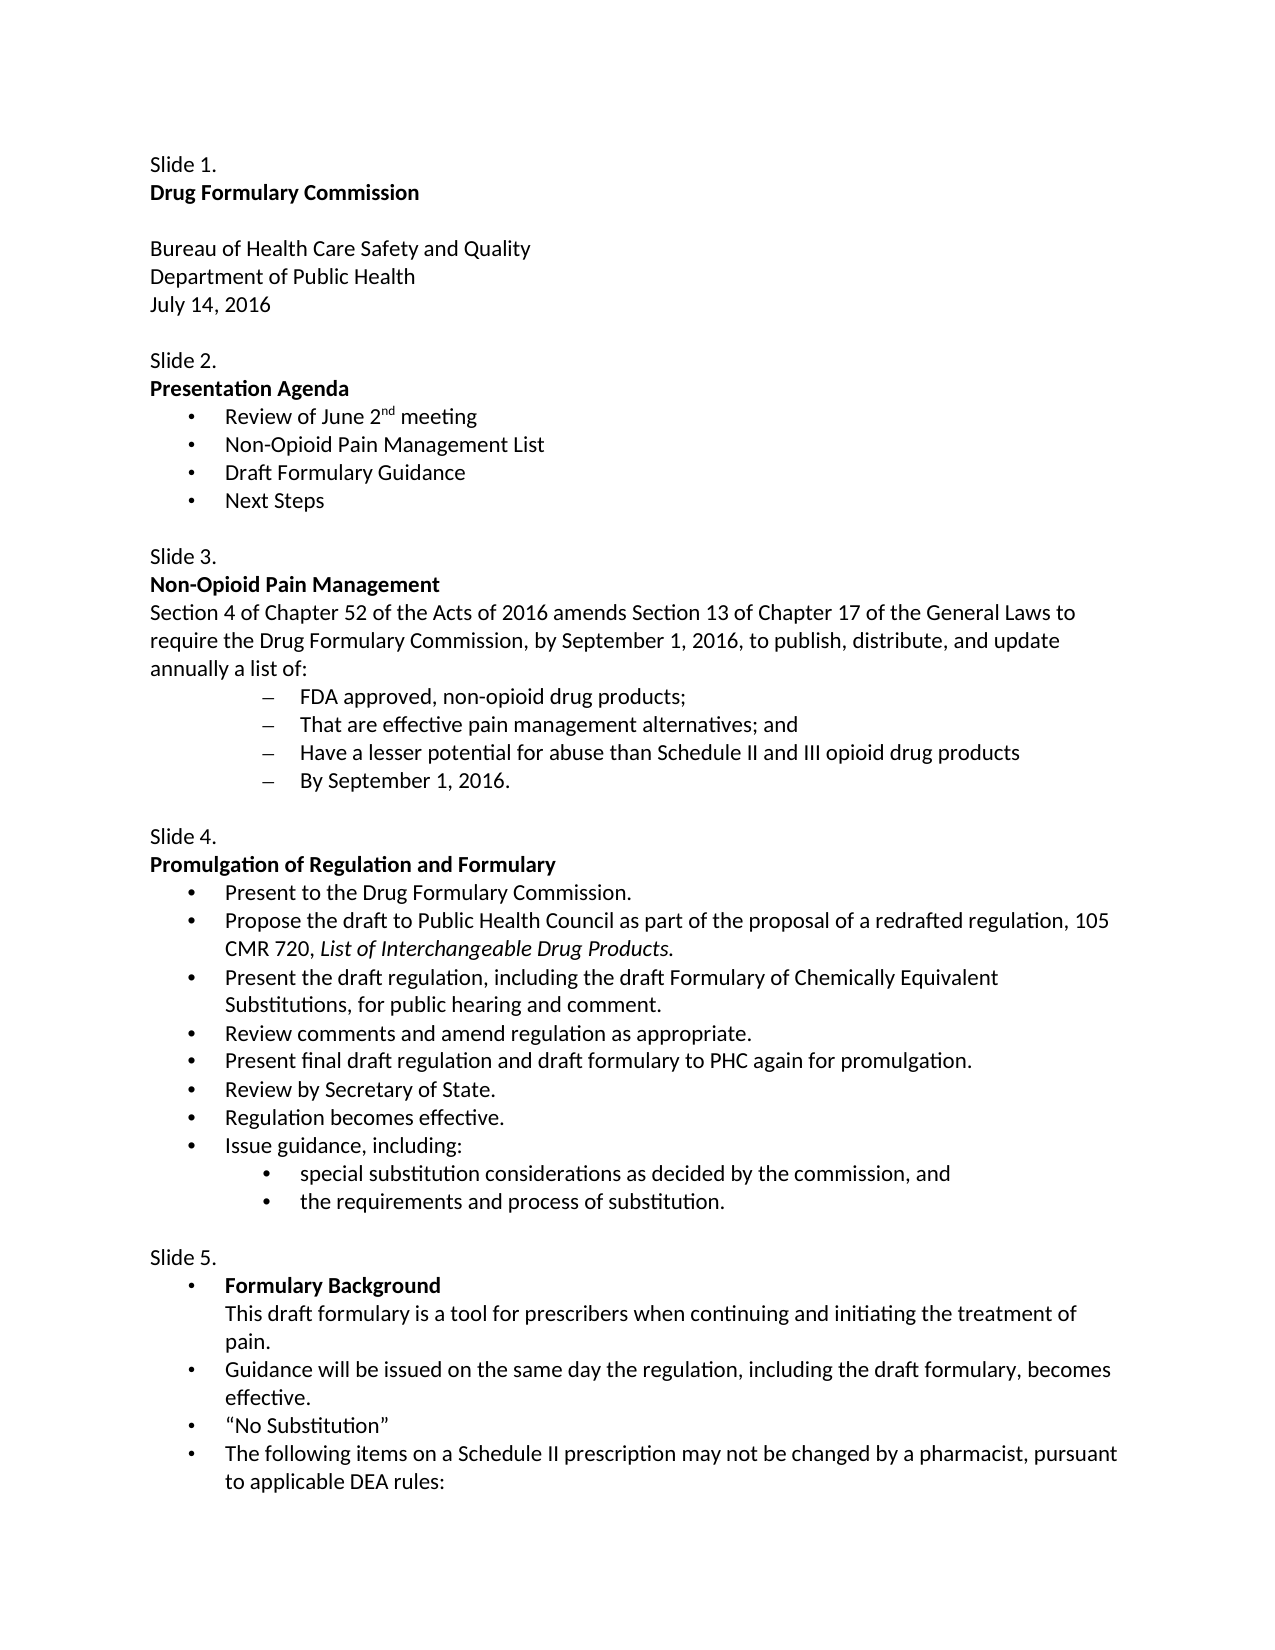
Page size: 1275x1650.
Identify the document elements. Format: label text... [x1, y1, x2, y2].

list Review by Secretary of State. [187, 1075, 1125, 1103]
text Slide 4. [150, 822, 1125, 851]
list Formulary Background This draft formulary is a tool for prescribers when continuing and initiating the treatment of pain. [187, 1271, 1125, 1355]
list the requirements and process of substitution. [262, 1187, 1125, 1215]
text Slide 2. [150, 346, 1125, 374]
list Present to the Drug Formulary Commission. [187, 878, 1125, 907]
list Draft Formulary Guidance [187, 458, 1125, 486]
list Review comments and amend regulation as appropriate. [187, 1019, 1125, 1047]
text Slide 5. [150, 1243, 1125, 1271]
text Bureau of Health Care Safety and Quality [150, 234, 1125, 262]
text Department of Public Health [150, 262, 1125, 290]
list Issue guidance, including: [187, 1131, 1125, 1159]
list Next Steps [187, 486, 1125, 514]
list Have a lesser potential for abuse than Schedule II and III opioid drug products [262, 738, 1125, 766]
list FDA approved, non-opioid drug products; [262, 682, 1125, 710]
text Presentation Agenda [150, 374, 1125, 402]
list Propose the draft to Public Health Council as part of the proposal of a redrafted regulation, 105 CMR 720, List of Interchangeable Drug Products. [187, 907, 1125, 963]
list Non-Opioid Pain Management List [187, 430, 1125, 458]
list By September 1, 2016. [262, 766, 1125, 794]
text Drug Formulary Commission [150, 178, 1125, 206]
text Section 4 of Chapter 52 of the Acts of 2016 amends Section 13 of Chapter 17 of the General Laws to require the Drug Formulary Commission, by September 1, 2016, to publish, distribute, and update annually a list of: [150, 598, 1125, 682]
list That are effective pain management alternatives; and [262, 710, 1125, 738]
text Slide 1. [150, 150, 1125, 178]
text Slide 3. [150, 542, 1125, 570]
text Promulgation of Regulation and Formulary [150, 851, 1125, 878]
list Regulation becomes effective. [187, 1103, 1125, 1131]
list Guidance will be issued on the same day the regulation, including the draft formulary, becomes effective. [187, 1355, 1125, 1411]
list Present final draft regulation and draft formulary to PHC again for promulgation. [187, 1047, 1125, 1075]
list “No Substitution” [187, 1411, 1125, 1439]
list special substitution considerations as decided by the commission, and [262, 1159, 1125, 1187]
list The following items on a Schedule II prescription may not be changed by a pharmacist, pursuant to applicable DEA rules: [187, 1439, 1125, 1495]
text July 14, 2016 [150, 290, 1125, 318]
list Review of June 2nd meeting [187, 402, 1125, 430]
list Present the draft regulation, including the draft Formulary of Chemically Equivalent Substitutions, for public hearing and comment. [187, 963, 1125, 1019]
text Non-Opioid Pain Management [150, 570, 1125, 598]
